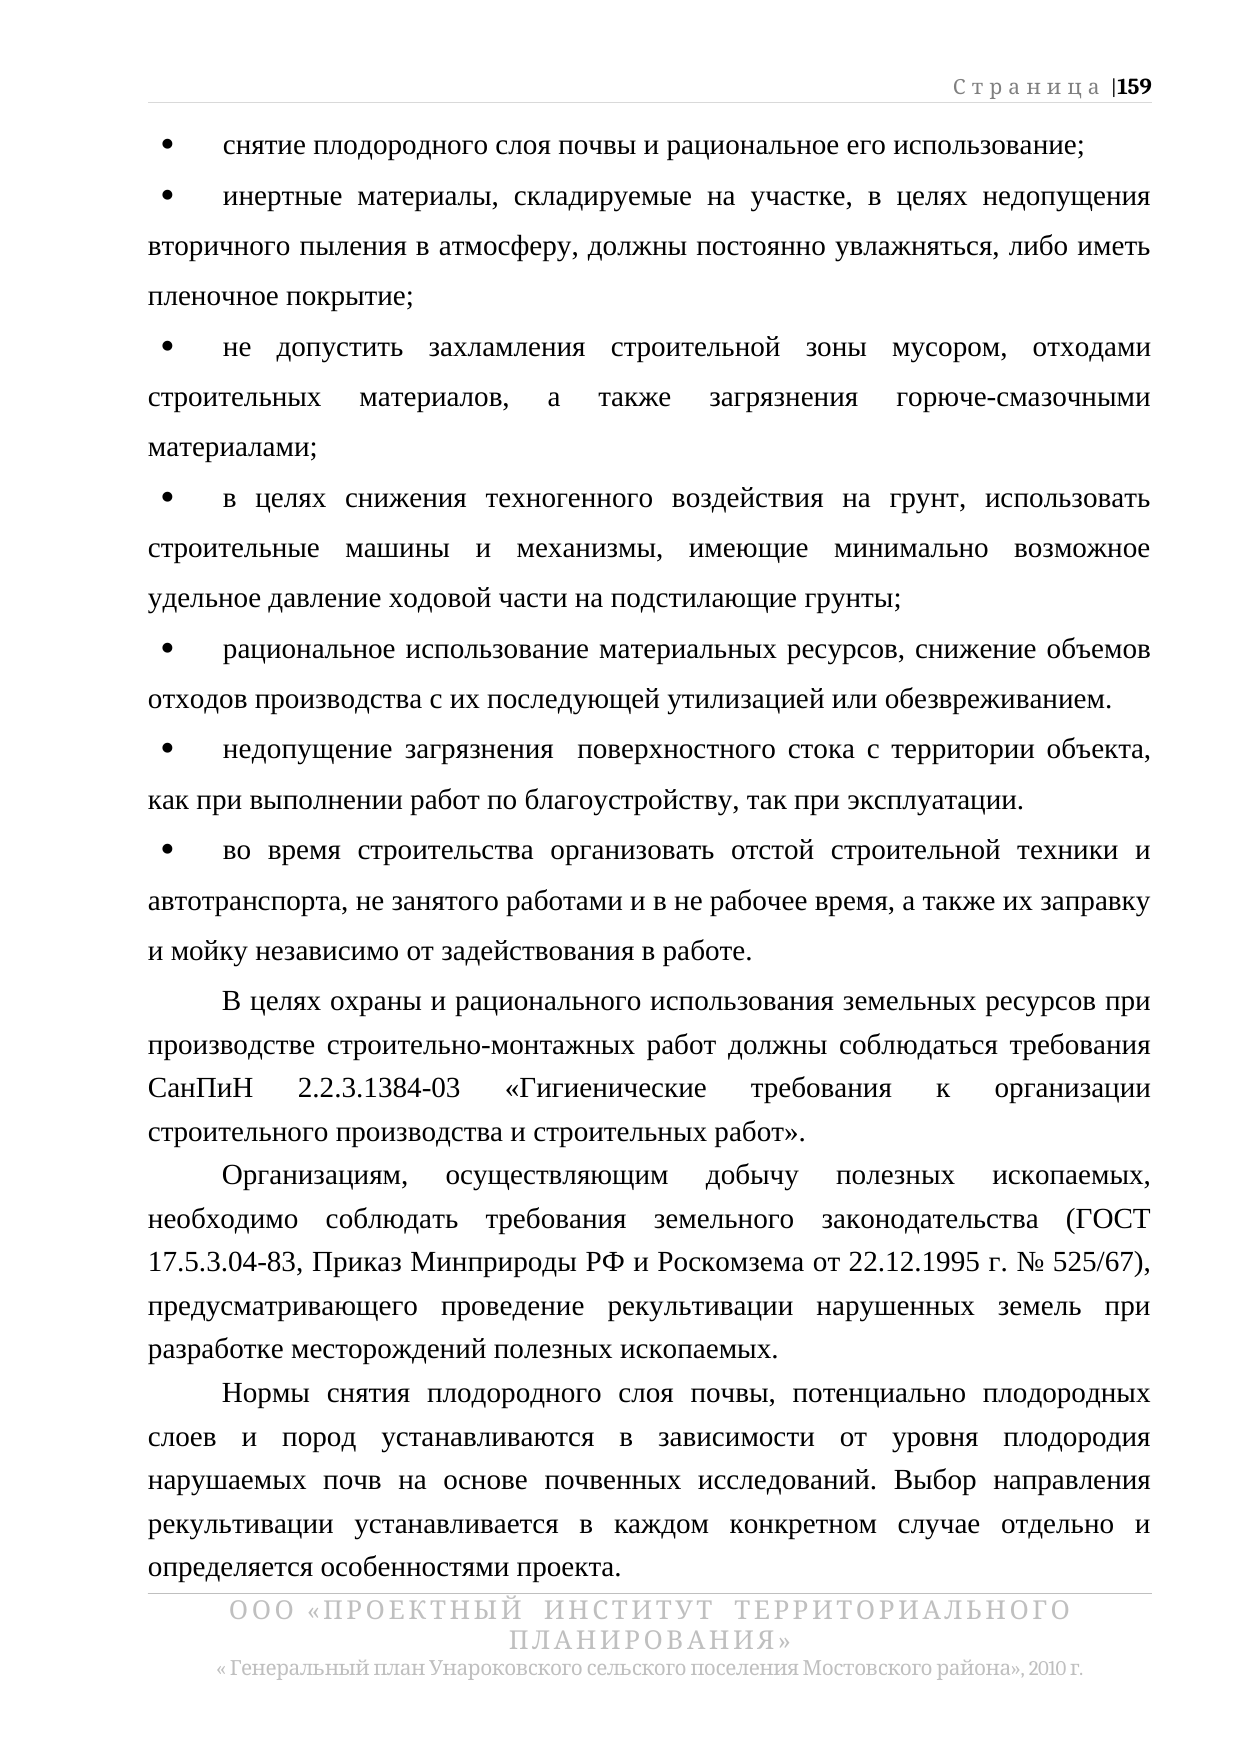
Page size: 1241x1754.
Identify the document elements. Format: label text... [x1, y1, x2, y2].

list рациональное использование материальных ресурсов, снижение объемов отходов производства с их последующей утилизацией или обезвреживанием. [148, 631, 1152, 715]
text В целях охраны и рационального использования земельных ресурсов при производстве строительно-монтажных работ должны соблюдаться требования СанПиН 2.2.3.1384-03 «Гигиенические требования к организации строительного производства и строительных работ». [148, 983, 1152, 1147]
list снятие плодородного слоя почвы и рациональное его использование; [148, 127, 1152, 161]
list не допустить захламления строительной зоны мусором, отходами строительных материалов, а также загрязнения горюче-смазочными материалами; [148, 329, 1152, 463]
list в целях снижения техногенного воздействия на грунт, использовать строительные машины и механизмы, имеющие минимально возможное удельное давление ходовой части на подстилающие грунты; [148, 480, 1152, 614]
text Организациям, осуществляющим добычу полезных ископаемых, необходимо соблюдать требования земельного законодательства (ГОСТ 17.5.3.04-83, Приказ Минприроды РФ и Роскомзема от 22.12.1995 г. № 525/67), предусматривающего проведение рекультивации нарушенных земель при разработке месторождений полезных ископаемых. [148, 1157, 1152, 1365]
list инертные материалы, складируемые на участке, в целях недопущения вторичного пыления в атмосферу, должны постоянно увлажняться, либо иметь пленочное покрытие; [148, 178, 1152, 312]
list во время строительства организовать отстой строительной техники и автотранспорта, не занятого работами и в не рабочее время, а также их заправку и мойку независимо от задействования в работе. [148, 832, 1152, 967]
text Нормы снятия плодородного слоя почвы, потенциально плодородных слоев и пород устанавливаются в зависимости от уровня плодородия нарушаемых почв на основе почвенных исследований. Выбор направления рекультивации устанавливается в каждом конкретном случае отдельно и определяется особенностями проекта. [148, 1375, 1152, 1583]
list недопущение загрязнения поверхностного стока с территории объекта, как при выполнении работ по благоустройству, так при эксплуатации. [148, 732, 1152, 816]
